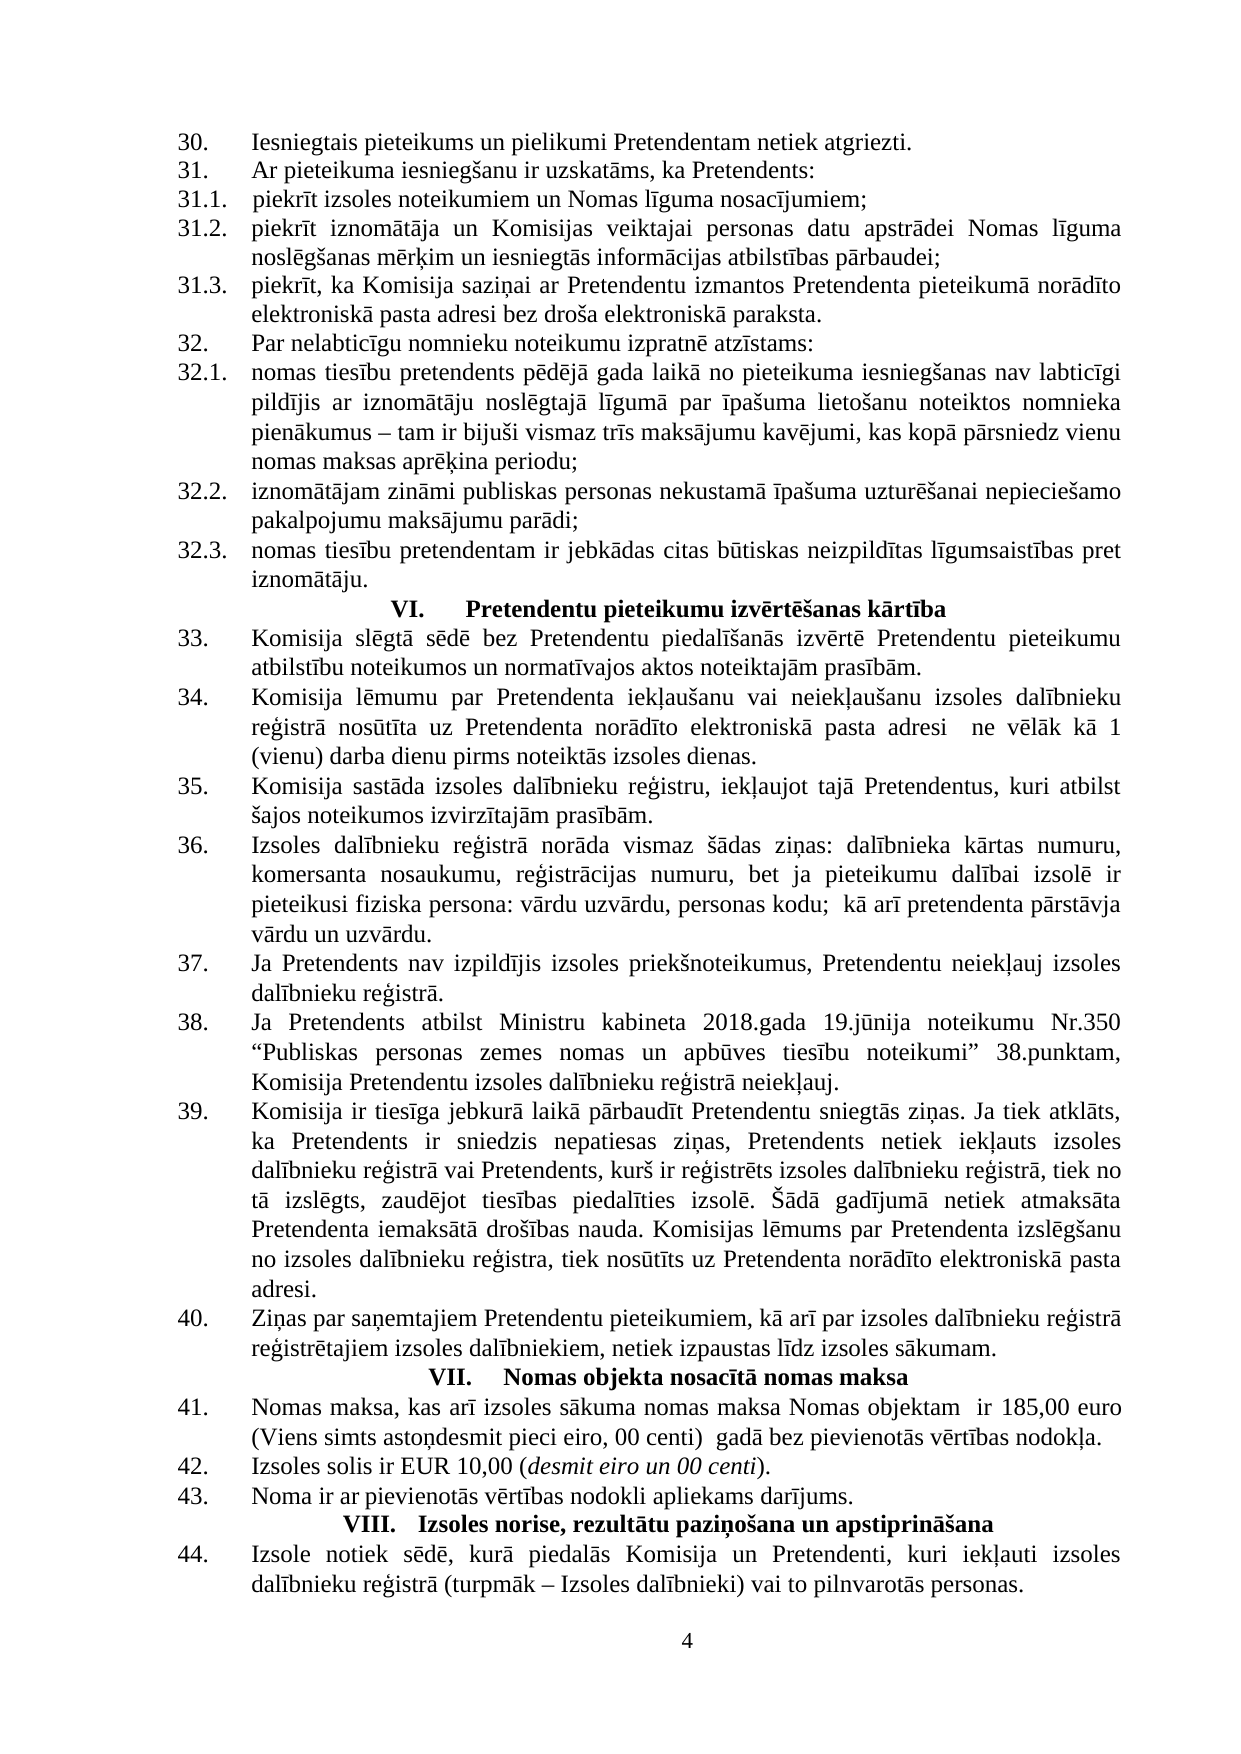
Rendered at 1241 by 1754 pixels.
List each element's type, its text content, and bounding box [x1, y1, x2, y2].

list Ziņas par saņemtajiem Pretendentu pieteikumiem, kā arī par izsoles dalībnieku reģistrā reģistrētajiem izsoles dalībniekiem, netiek izpaustas līdz izsoles sākumam. [177, 1303, 1122, 1362]
list Izsoles norise, rezultātu paziņošana un apstiprināšana [215, 1509, 1122, 1538]
list Par nelabticīgu nomnieku noteikumu izpratnē atzīstams: [177, 328, 1122, 357]
list Iesniegtais pieteikums un pielikumi Pretendentam netiek atgriezti. [177, 127, 1122, 155]
list Noma ir ar pievienotās vērtības nodokli apliekams darījums. [177, 1481, 1122, 1509]
list Nomas objekta nosacītā nomas maksa [215, 1362, 1122, 1391]
list nomas tiesību pretendents pēdējā gada laikā no pieteikuma iesniegšanas nav labticīgi pildījis ar iznomātāju noslēgtajā līgumā par īpašuma lietošanu noteiktos nomnieka pienākumus – tam ir bijuši vismaz trīs maksājumu kavējumi, kas kopā pārsniedz vienu nomas maksas aprēķina periodu; [177, 357, 1122, 475]
list nomas tiesību pretendentam ir jebkādas citas būtiskas neizpildītas līgumsaistības pret iznomātāju. [177, 535, 1122, 593]
list Komisija lēmumu par Pretendenta iekļaušanu vai neiekļaušanu izsoles dalībnieku reģistrā nosūtīta uz Pretendenta norādīto elektroniskā pasta adresi ne vēlāk kā 1 (vienu) darba dienu pirms noteiktās izsoles dienas. [177, 682, 1122, 770]
list piekrīt iznomātāja un Komisijas veiktajai personas datu apstrādei Nomas līguma noslēgšanas mērķim un iesniegtās informācijas atbilstības pārbaudei; [177, 213, 1122, 270]
list Ja Pretendents nav izpildījis izsoles priekšnoteikumus, Pretendentu neiekļauj izsoles dalībnieku reģistrā. [177, 948, 1122, 1007]
list iznomātājam zināmi publiskas personas nekustamā īpašuma uzturēšanai nepieciešamo pakalpojumu maksājumu parādi; [177, 476, 1122, 534]
list Komisija ir tiesīga jebkurā laikā pārbaudīt Pretendentu sniegtās ziņas. Ja tiek atklāts, ka Pretendents ir sniedzis nepatiesas ziņas, Pretendents netiek iekļauts izsoles dalībnieku reģistrā vai Pretendents, kurš ir reģistrēts izsoles dalībnieku reģistrā, tiek no tā izslēgts, zaudējot tiesības piedalīties izsolē. Šādā gadījumā netiek atmaksāta Pretendenta iemaksātā drošības nauda. Komisijas lēmums par Pretendenta izslēgšanu no izsoles dalībnieku reģistra, tiek nosūtīts uz Pretendenta norādīto elektroniskā pasta adresi. [177, 1096, 1122, 1302]
list Ja Pretendents atbilst Ministru kabineta 2018.gada 19.jūnija noteikumu Nr.350 “Publiskas personas zemes nomas un apbūves tiesību noteikumi” 38.punktam, Komisija Pretendentu izsoles dalībnieku reģistrā neiekļauj. [177, 1007, 1122, 1095]
list Komisija sastāda izsoles dalībnieku reģistru, iekļaujot tajā Pretendentus, kuri atbilst šajos noteikumos izvirzītajām prasībām. [177, 771, 1122, 829]
list Izsole notiek sēdē, kurā piedalās Komisija un Pretendenti, kuri iekļauti izsoles dalībnieku reģistrā (turpmāk – Izsoles dalībnieki) vai to pilnvarotās personas. [177, 1539, 1122, 1597]
list Komisija slēgtā sēdē bez Pretendentu piedalīšanās izvērtē Pretendentu pieteikumu atbilstību noteikumos un normatīvajos aktos noteiktajām prasībām. [177, 623, 1122, 681]
list piekrīt izsoles noteikumiem un Nomas līguma nosacījumiem; [177, 184, 1122, 213]
list piekrīt, ka Komisija saziņai ar Pretendentu izmantos Pretendenta pieteikumā norādīto elektroniskā pasta adresi bez droša elektroniskā paraksta. [177, 270, 1122, 328]
list Nomas maksa, kas arī izsoles sākuma nomas maksa Nomas objektam ir 185,00 euro (Viens simts astoņdesmit pieci eiro, 00 centi) gadā bez pievienotās vērtības nodokļa. [177, 1392, 1122, 1450]
list Ar pieteikuma iesniegšanu ir uzskatāms, ka Pretendents: [177, 155, 1122, 184]
list Pretendentu pieteikumu izvērtēšanas kārtība [215, 594, 1122, 623]
list Izsoles dalībnieku reģistrā norāda vismaz šādas ziņas: dalībnieka kārtas numuru, komersanta nosaukumu, reģistrācijas numuru, bet ja pieteikumu dalībai izsolē ir pieteikusi fiziska persona: vārdu uzvārdu, personas kodu; kā arī pretendenta pārstāvja vārdu un uzvārdu. [177, 830, 1122, 947]
list Izsoles solis ir EUR 10,00 (desmit eiro un 00 centi). [177, 1451, 1122, 1480]
